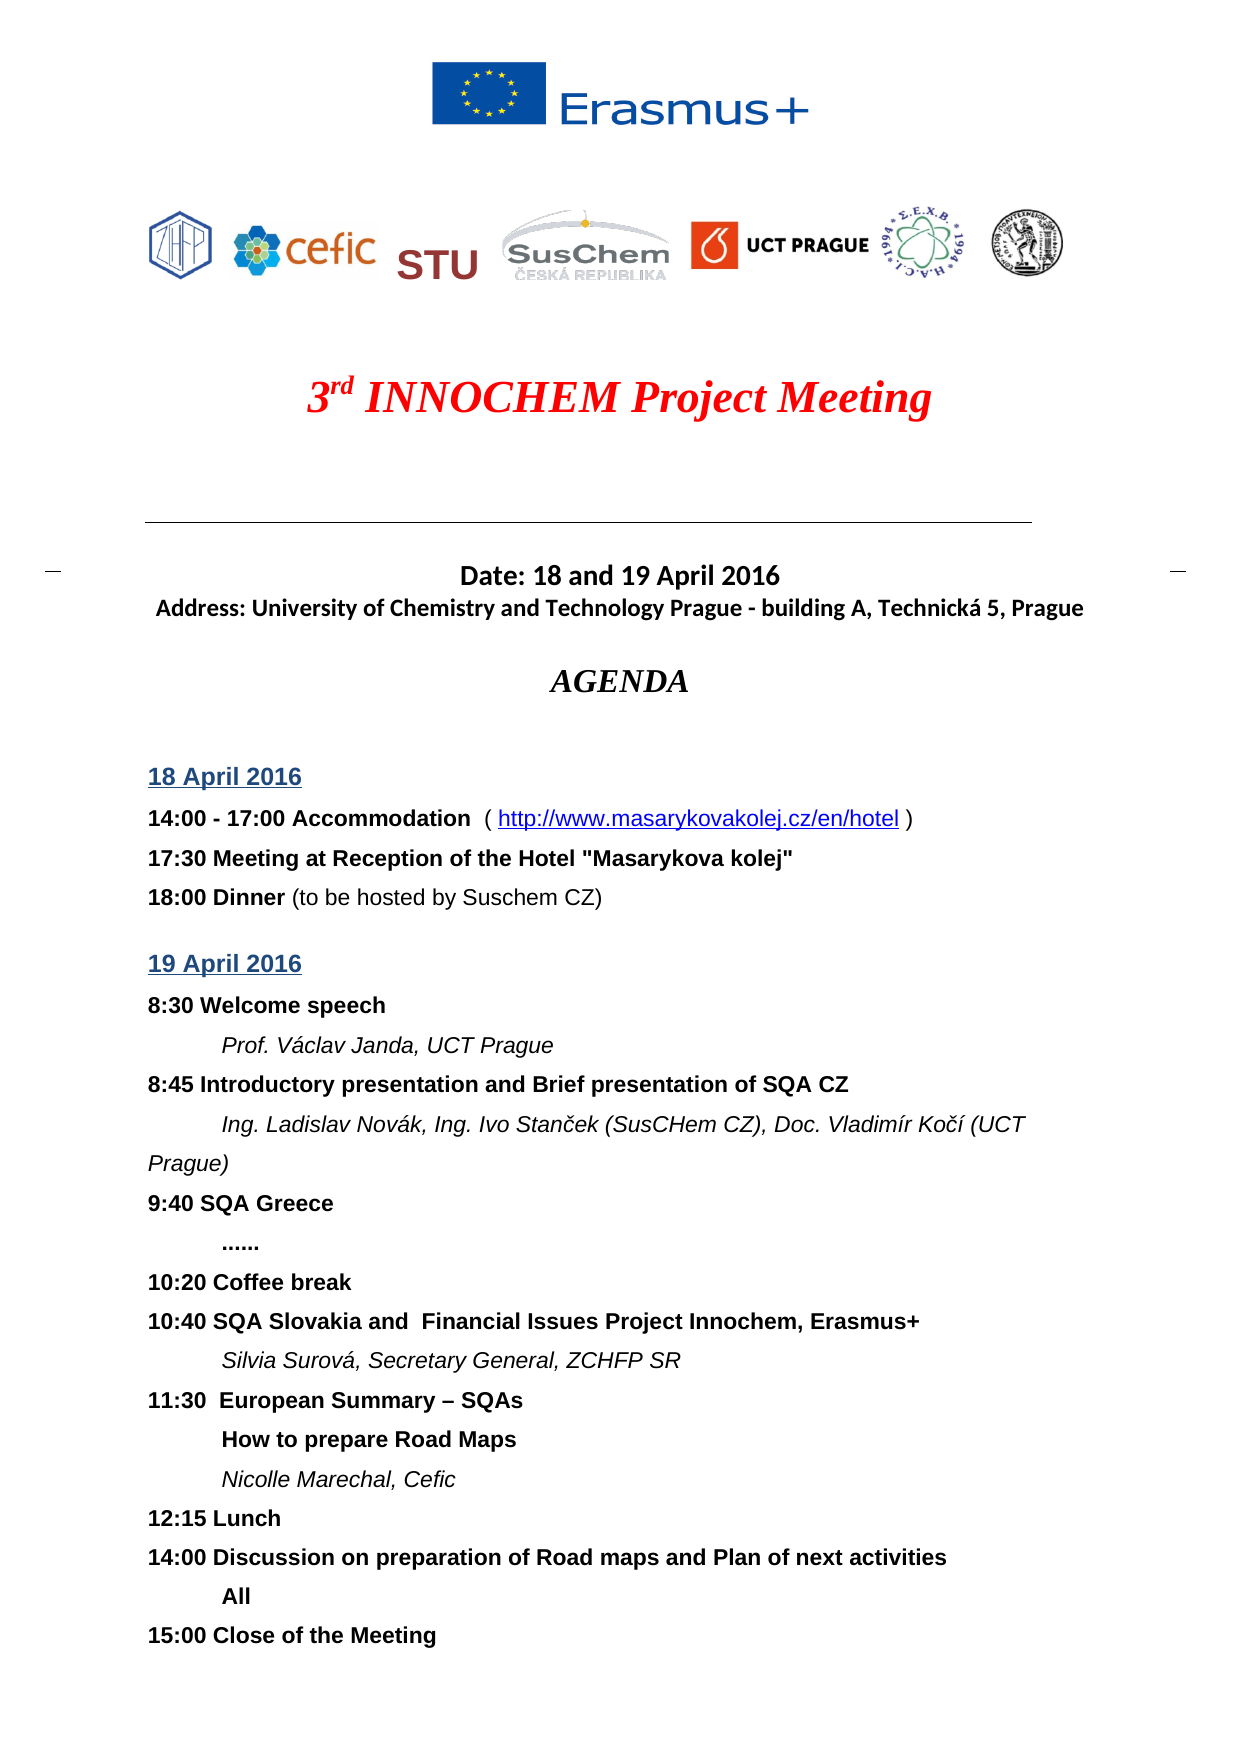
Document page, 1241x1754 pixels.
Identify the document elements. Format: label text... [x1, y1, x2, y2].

text Prof. Václav Janda, UCT Prague [148, 1032, 1092, 1058]
picture [988, 207, 1064, 280]
text Silvia Surová, Secretary General, ZCHFP SR [148, 1347, 1092, 1373]
text 19 April 2016 [148, 949, 1092, 978]
text 18 April 2016 [148, 762, 1092, 791]
text 15:00 Close of the Meeting [148, 1622, 1092, 1648]
text 12:15 Lunch [148, 1505, 1092, 1531]
text 14:00 Discussion on preparation of Road maps and Plan of next activities [148, 1544, 1092, 1570]
text 14:00 - 17:00 Accommodation ( http://www.masarykovakolej.cz/en/hotel ) [148, 805, 1092, 831]
text 17:30 Meeting at Reception of the Hotel "Masarykova kolej" [148, 844, 1092, 871]
text Ing. Ladislav Novák, Ing. Ivo Stanček (SusCHem CZ), Doc. Vladimír Kočí (UCT Prague) [148, 1111, 1092, 1177]
text Address: University of Chemistry and Technology Prague - building A, Technická 5, Prague [148, 592, 1092, 623]
text Nicolle Marechal, Cefic [148, 1466, 1092, 1492]
text All [148, 1583, 1092, 1609]
text 9:40 SQA Greece [148, 1190, 1092, 1216]
picture [680, 206, 965, 280]
text 10:20 Coffee break [148, 1269, 1092, 1295]
text How to prepare Road Maps [148, 1426, 1092, 1452]
text AGENDA [148, 661, 1092, 699]
text 18:00 Dinner (to be hosted by Suschem CZ) [148, 883, 1092, 910]
text 10:40 SQA Slovakia and Financial Issues Project Innochem, Erasmus+ [148, 1308, 1092, 1334]
text 8:45 Introductory presentation and Brief presentation of SQA CZ [148, 1071, 1092, 1098]
text Date: 18 and 19 April 2016 [148, 557, 1092, 592]
text 11:30 European Summary – SQAs [148, 1387, 1092, 1413]
text ...... [148, 1229, 1092, 1256]
picture [147, 210, 213, 280]
text 8:30 Welcome speech [148, 992, 1092, 1019]
picture [229, 220, 380, 280]
text 3rd INNOCHEM Project Meeting [148, 370, 1092, 423]
picture [410, 44, 830, 142]
